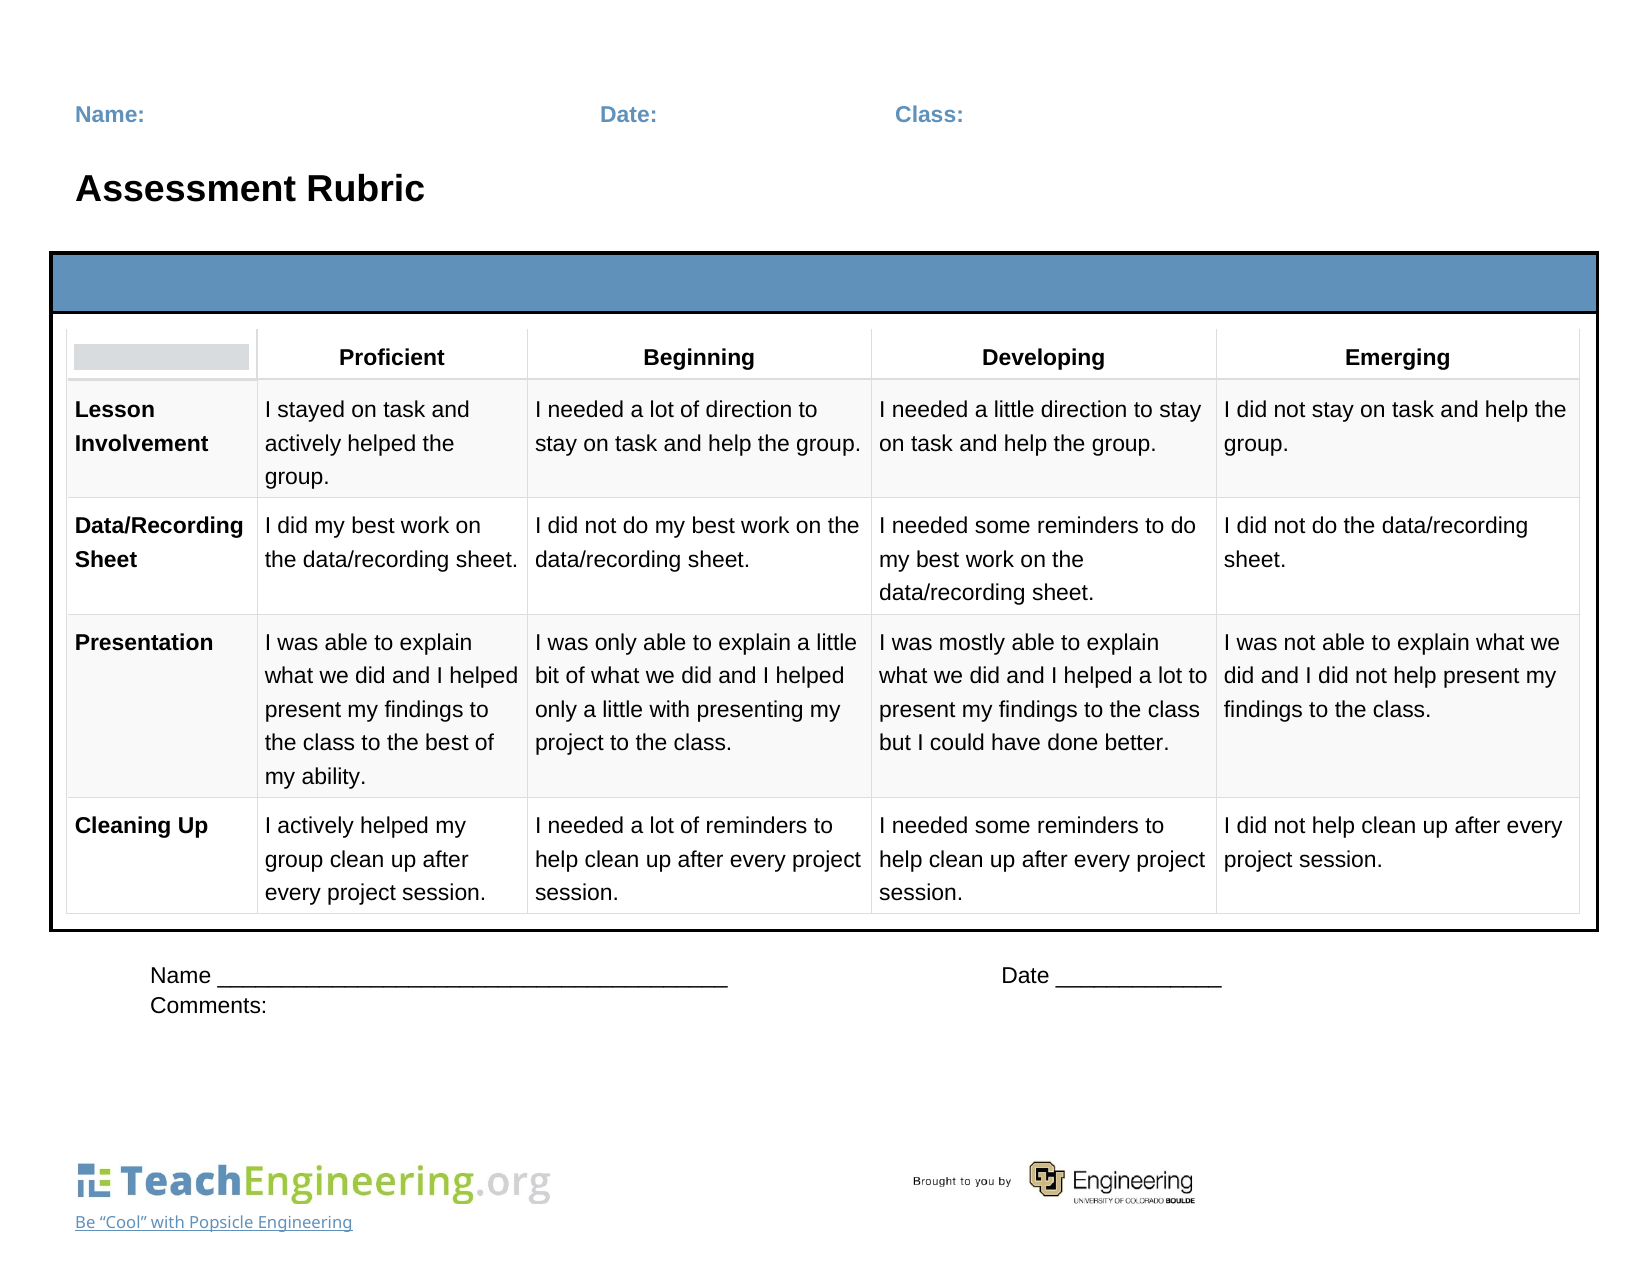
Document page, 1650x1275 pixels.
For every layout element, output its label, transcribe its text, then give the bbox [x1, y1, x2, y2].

text Comments: [150, 992, 1500, 1019]
picture [76, 1157, 1194, 1204]
text Name ________________________________________ Date _____________ [150, 962, 1500, 989]
text Assessment Rubric [75, 166, 1575, 209]
table_header [53, 255, 1596, 311]
table_cell [53, 314, 1596, 929]
